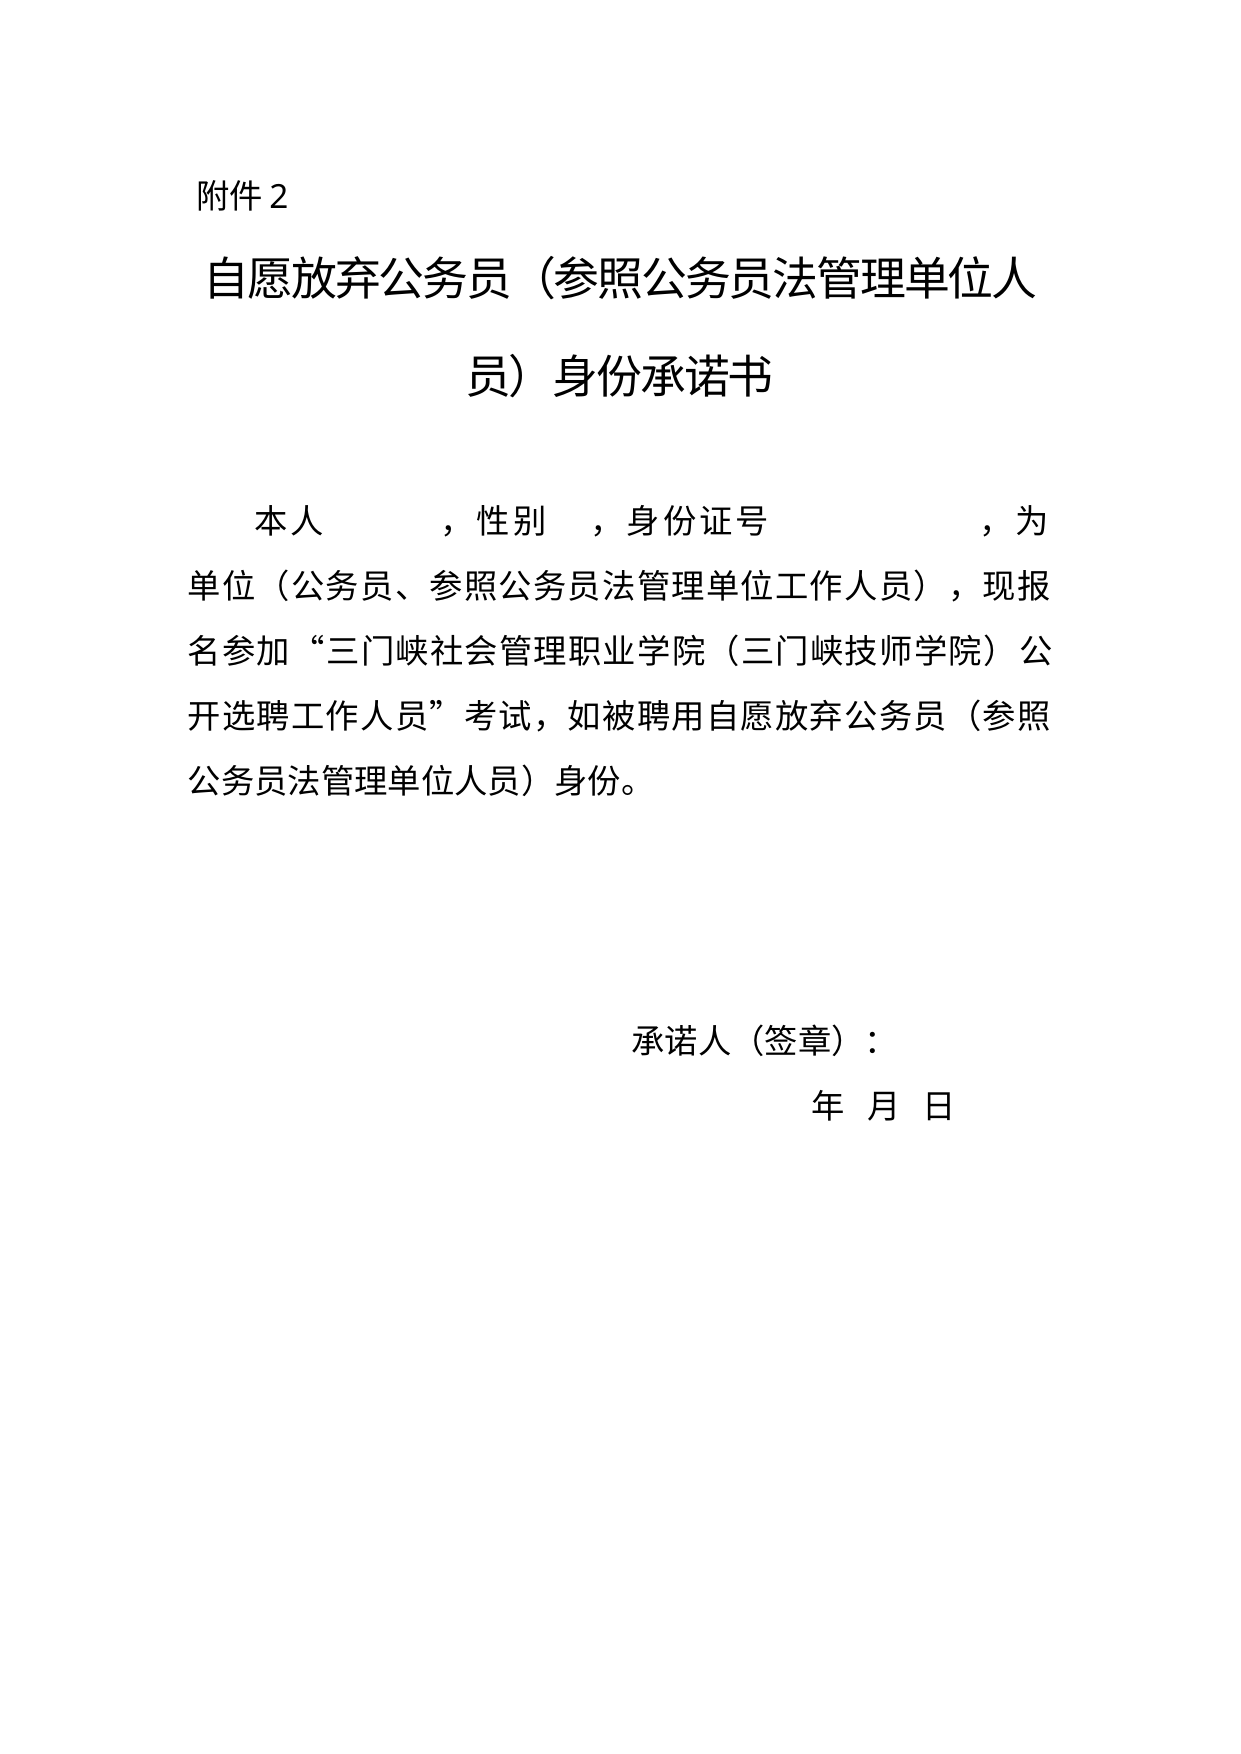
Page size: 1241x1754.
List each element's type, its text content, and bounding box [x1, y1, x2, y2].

text 附件2 [187, 162, 1053, 227]
text 本人 ，性别 ，身份证号 ，为 单位（公务员、参照公务员法管理单位工作人员），现报名参加“三门峡社会管理职业学院（三门峡技师学院）公开选聘工作人员”考试，如被聘用自愿放弃公务员（参照公务员法管理单位人员）身份。 [187, 487, 1053, 812]
text 年 月 日 [254, 1072, 1053, 1137]
text 承诺人（签章）： [254, 1007, 1053, 1072]
text 自愿放弃公务员（参照公务员法管理单位人员）身份承诺书 [187, 227, 1053, 422]
